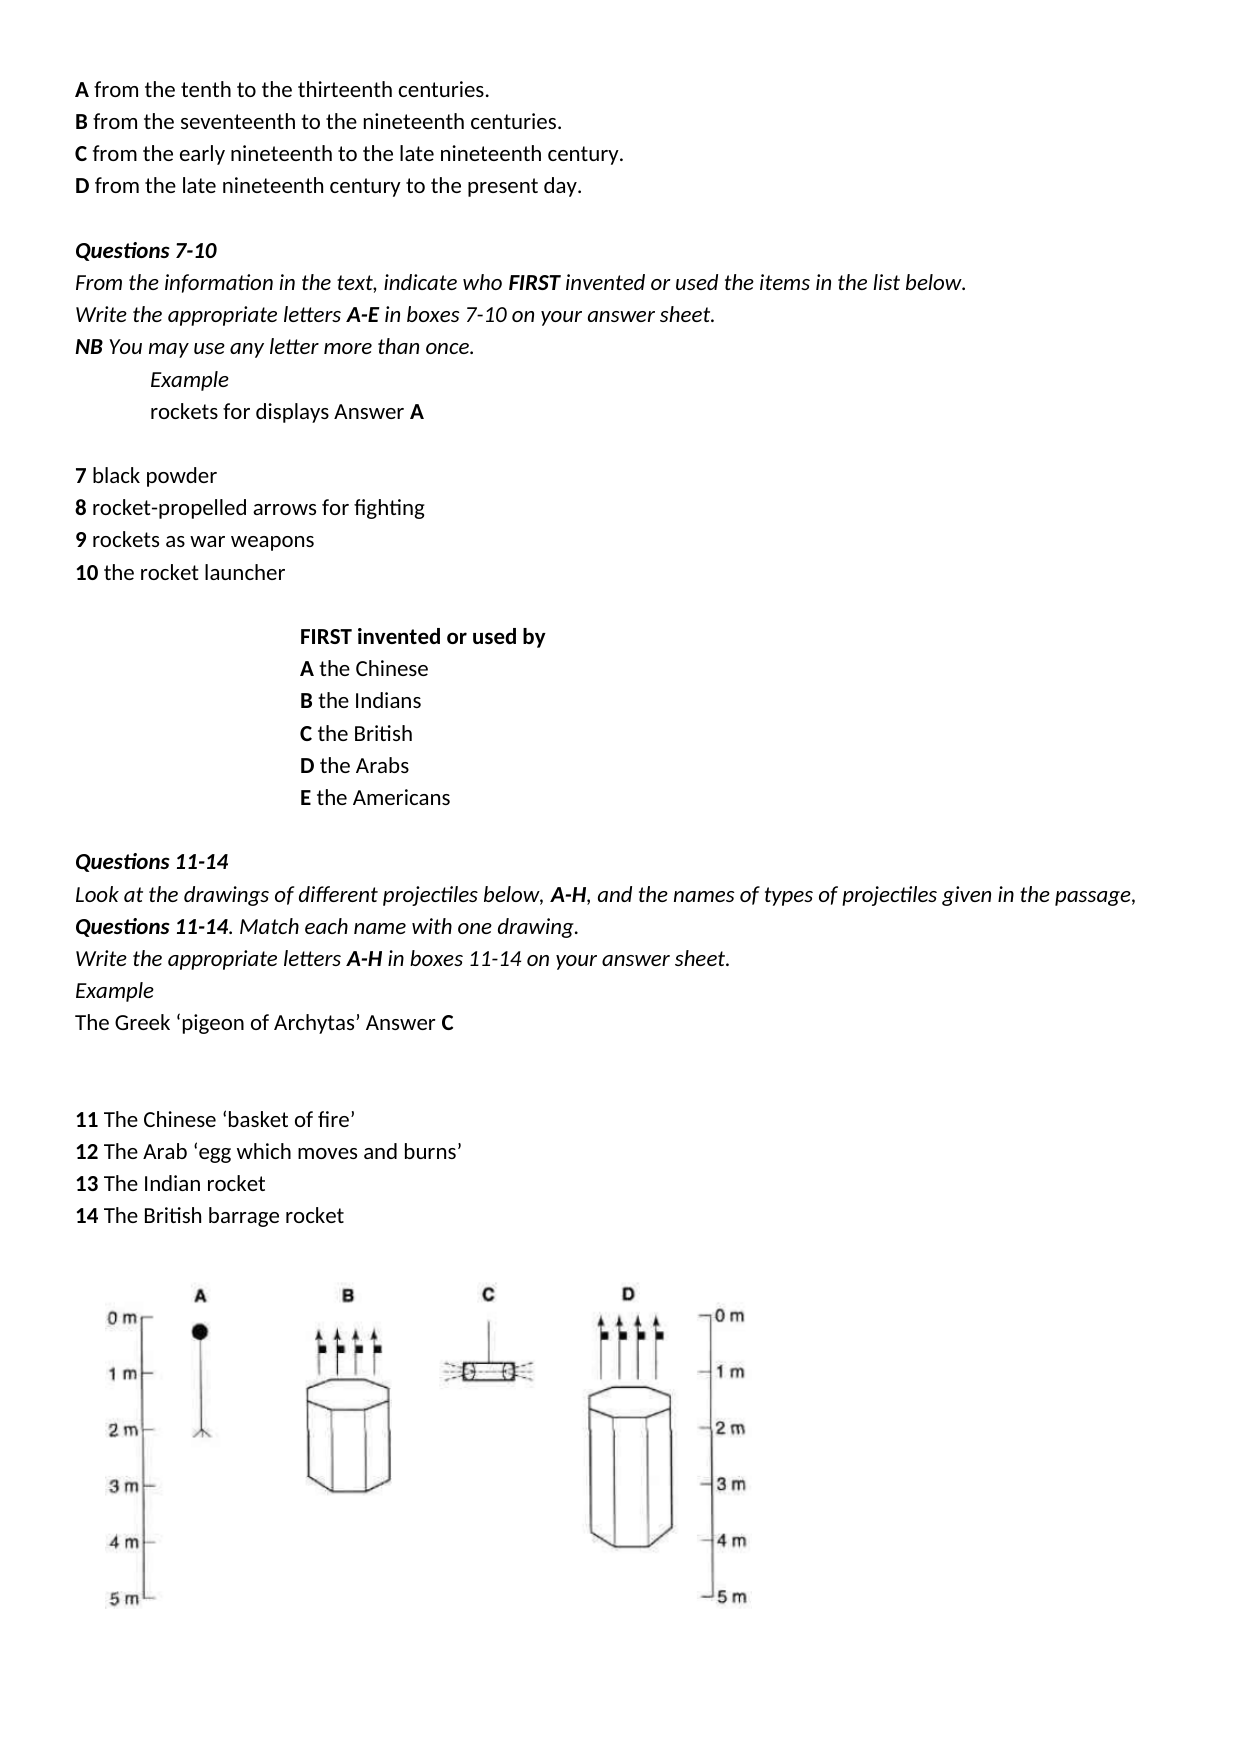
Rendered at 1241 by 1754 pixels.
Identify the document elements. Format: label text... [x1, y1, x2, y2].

text C from the early nineteenth to the late nineteenth century. [75, 139, 1165, 167]
text From the information in the text, indicate who FIRST invented or used the items in the list below. [75, 268, 1165, 296]
text E the Americans [300, 783, 1165, 811]
text 10 the rocket launcher [75, 558, 1165, 586]
text D the Arabs [300, 751, 1165, 779]
text 14 The British barrage rocket [75, 1202, 1165, 1229]
text 13 The Indian rocket [75, 1169, 1165, 1197]
text B the Indians [300, 687, 1165, 714]
text Write the appropriate letters A-H in boxes 11-14 on your answer sheet. [75, 944, 1165, 972]
text Write the appropriate letters A-E in boxes 7-10 on your answer sheet. [75, 300, 1165, 328]
text Example [150, 365, 1165, 393]
text 11 The Chinese ‘basket of fire’ [75, 1105, 1165, 1133]
text D from the late nineteenth century to the present day. [75, 172, 1165, 199]
text A the Chinese [300, 654, 1165, 682]
text Look at the drawings of different projectiles below, A-H, and the names of types of projectiles given in the passage, Questions 11-14. Match each name with one drawing. [75, 880, 1165, 940]
text Example [75, 976, 1165, 1004]
text NB You may use any letter more than once. [75, 332, 1165, 361]
text A from the tenth to the thirteenth centuries. [75, 75, 1165, 103]
text Questions 11-14 [75, 847, 1165, 876]
text rockets for displays Answer A [150, 397, 1165, 425]
text 12 The Arab ‘egg which moves and burns’ [75, 1137, 1165, 1165]
text 8 rocket-propelled arrows for fighting [75, 493, 1165, 521]
text B from the seventeenth to the nineteenth centuries. [75, 107, 1165, 135]
text 7 black powder [75, 461, 1165, 489]
text C the British [300, 719, 1165, 747]
text Questions 7-10 [75, 236, 1165, 264]
text 9 rockets as war weapons [75, 526, 1165, 554]
text The Greek ‘pigeon of Archytas’ Answer C [75, 1008, 1165, 1036]
text FIRST invented or used by [300, 622, 1165, 650]
